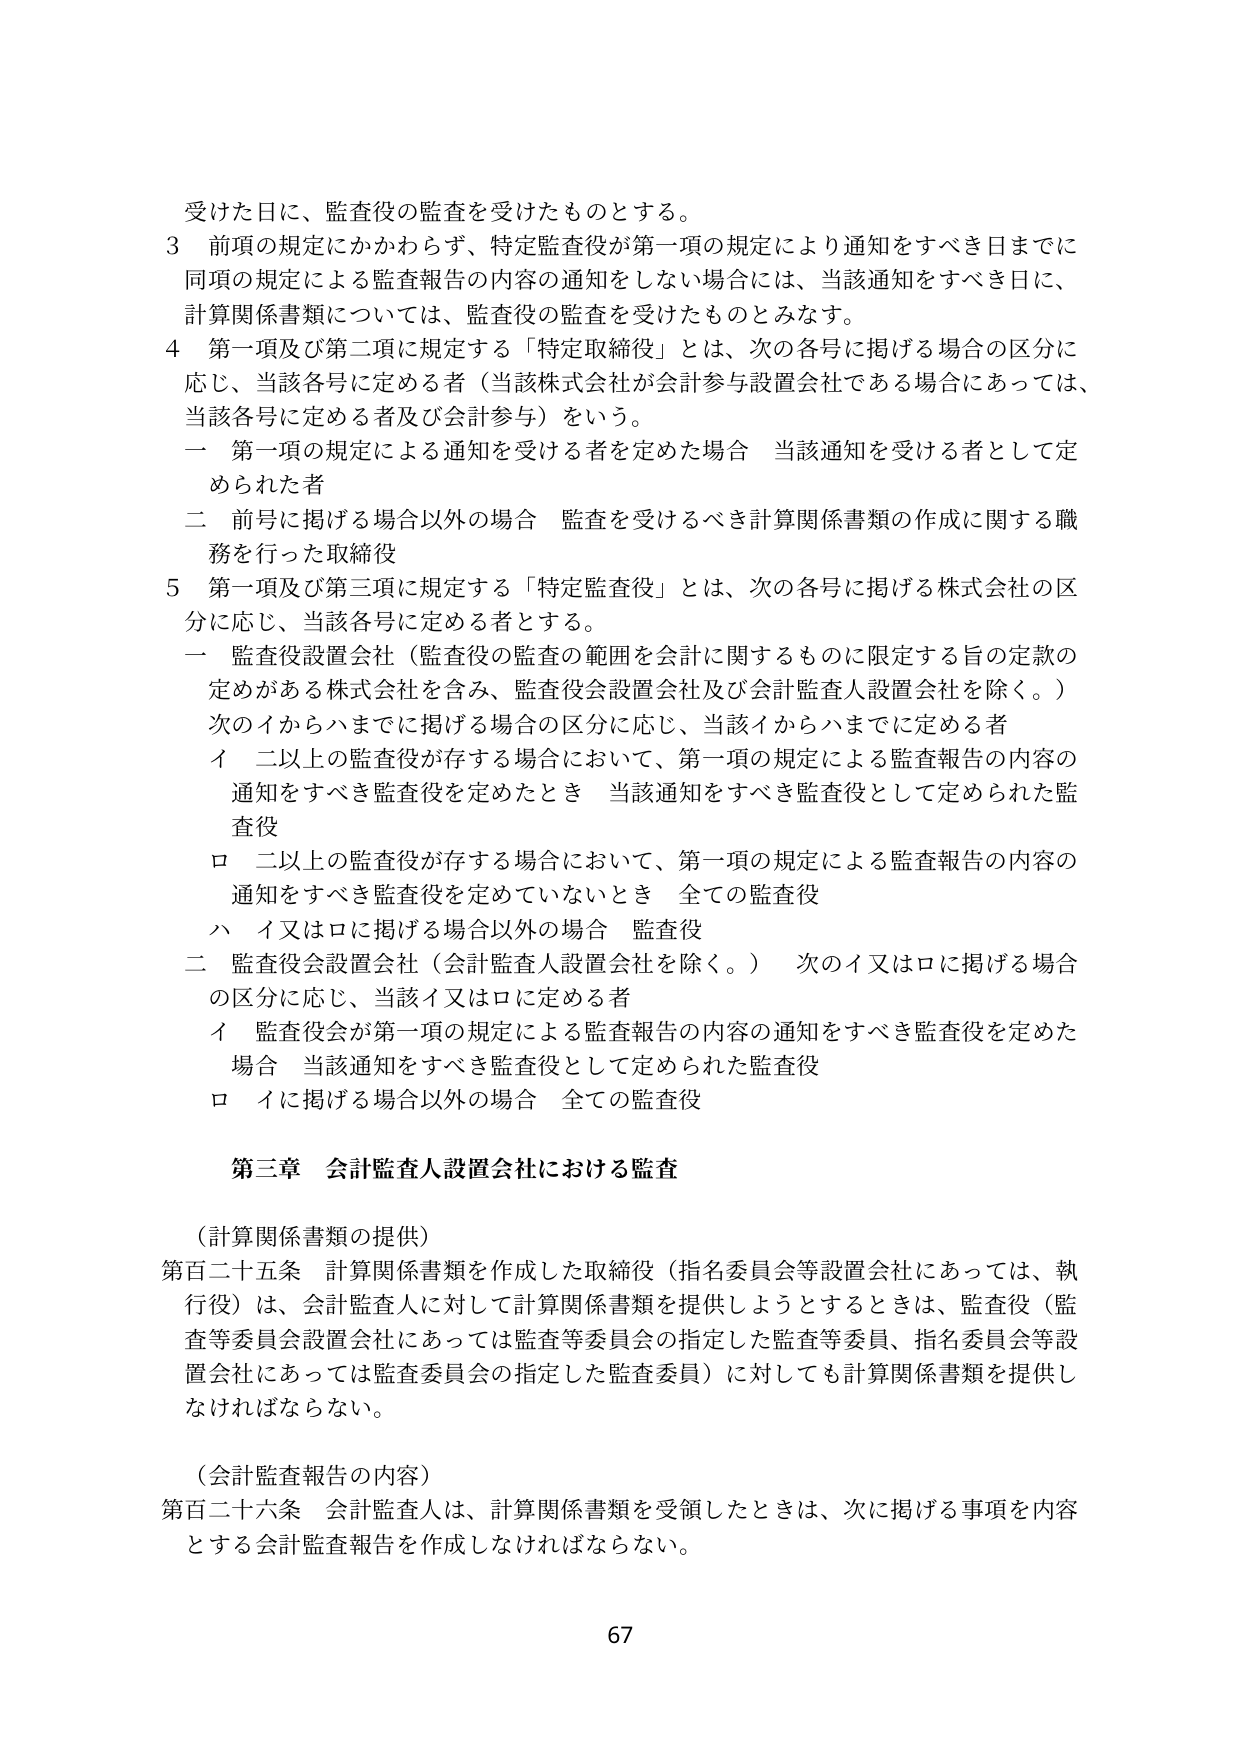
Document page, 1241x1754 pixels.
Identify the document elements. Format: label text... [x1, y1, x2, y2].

text （計算関係書類の提供） [184, 1219, 1079, 1253]
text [161, 194, 1079, 228]
text 二 前号に掲げる場合以外の場合 監査を受けるべき計算関係書類の作成に関する職務を行った取締役 [184, 501, 1079, 569]
text ４ 第一項及び第二項に規定する「特定取締役」とは、次の各号に掲げる場合の区分に応じ、当該各号に定める者（当該株式会社が会計参与設置会社である場合にあっては、当該各号に定める者及び会計参与）をいう。 [161, 330, 1079, 433]
text ハ イ又はロに掲げる場合以外の場合 監査役 [207, 911, 1079, 945]
text イ 二以上の監査役が存する場合において、第一項の規定による監査報告の内容の通知をすべき監査役を定めたとき 当該通知をすべき監査役として定められた監査役 [207, 740, 1079, 843]
text 一 第一項の規定による通知を受ける者を定めた場合 当該通知を受ける者として定められた者 [184, 433, 1079, 501]
text 第三章 会計監査人設置会社における監査 [230, 1150, 1079, 1184]
text ３ 前項の規定にかかわらず、特定監査役が第一項の規定により通知をすべき日までに同項の規定による監査報告の内容の通知をしない場合には、当該通知をすべき日に、計算関係書類については、監査役の監査を受けたものとみなす。 [161, 228, 1079, 330]
text イ 監査役会が第一項の規定による監査報告の内容の通知をすべき監査役を定めた場合 当該通知をすべき監査役として定められた監査役 [207, 1014, 1079, 1082]
text 第百二十五条 計算関係書類を作成した取締役（指名委員会等設置会社にあっては、執行役）は、会計監査人に対して計算関係書類を提供しようとするときは、監査役（監査等委員会設置会社にあっては監査等委員会の指定した監査等委員、指名委員会等設置会社にあっては監査委員会の指定した監査委員）に対しても計算関係書類を提供しなければならない。 [161, 1253, 1079, 1424]
text ロ イに掲げる場合以外の場合 全ての監査役 [207, 1082, 1079, 1116]
text ロ 二以上の監査役が存する場合において、第一項の規定による監査報告の内容の通知をすべき監査役を定めていないとき 全ての監査役 [207, 843, 1079, 911]
text 第百二十六条 会計監査人は、計算関係書類を受領したときは、次に掲げる事項を内容とする会計監査報告を作成しなければならない。 [161, 1492, 1079, 1560]
text 二 監査役会設置会社（会計監査人設置会社を除く。） 次のイ又はロに掲げる場合の区分に応じ、当該イ又はロに定める者 [184, 945, 1079, 1014]
text （会計監査報告の内容） [184, 1458, 1079, 1492]
text ５ 第一項及び第三項に規定する「特定監査役」とは、次の各号に掲げる株式会社の区分に応じ、当該各号に定める者とする。 [161, 569, 1079, 638]
text 一 監査役設置会社（監査役の監査の範囲を会計に関するものに限定する旨の定款の定めがある株式会社を含み、監査役会設置会社及び会計監査人設置会社を除く。） 次のイからハまでに掲げる場合の区分に応じ、当該イからハまでに定める者 [184, 638, 1079, 740]
